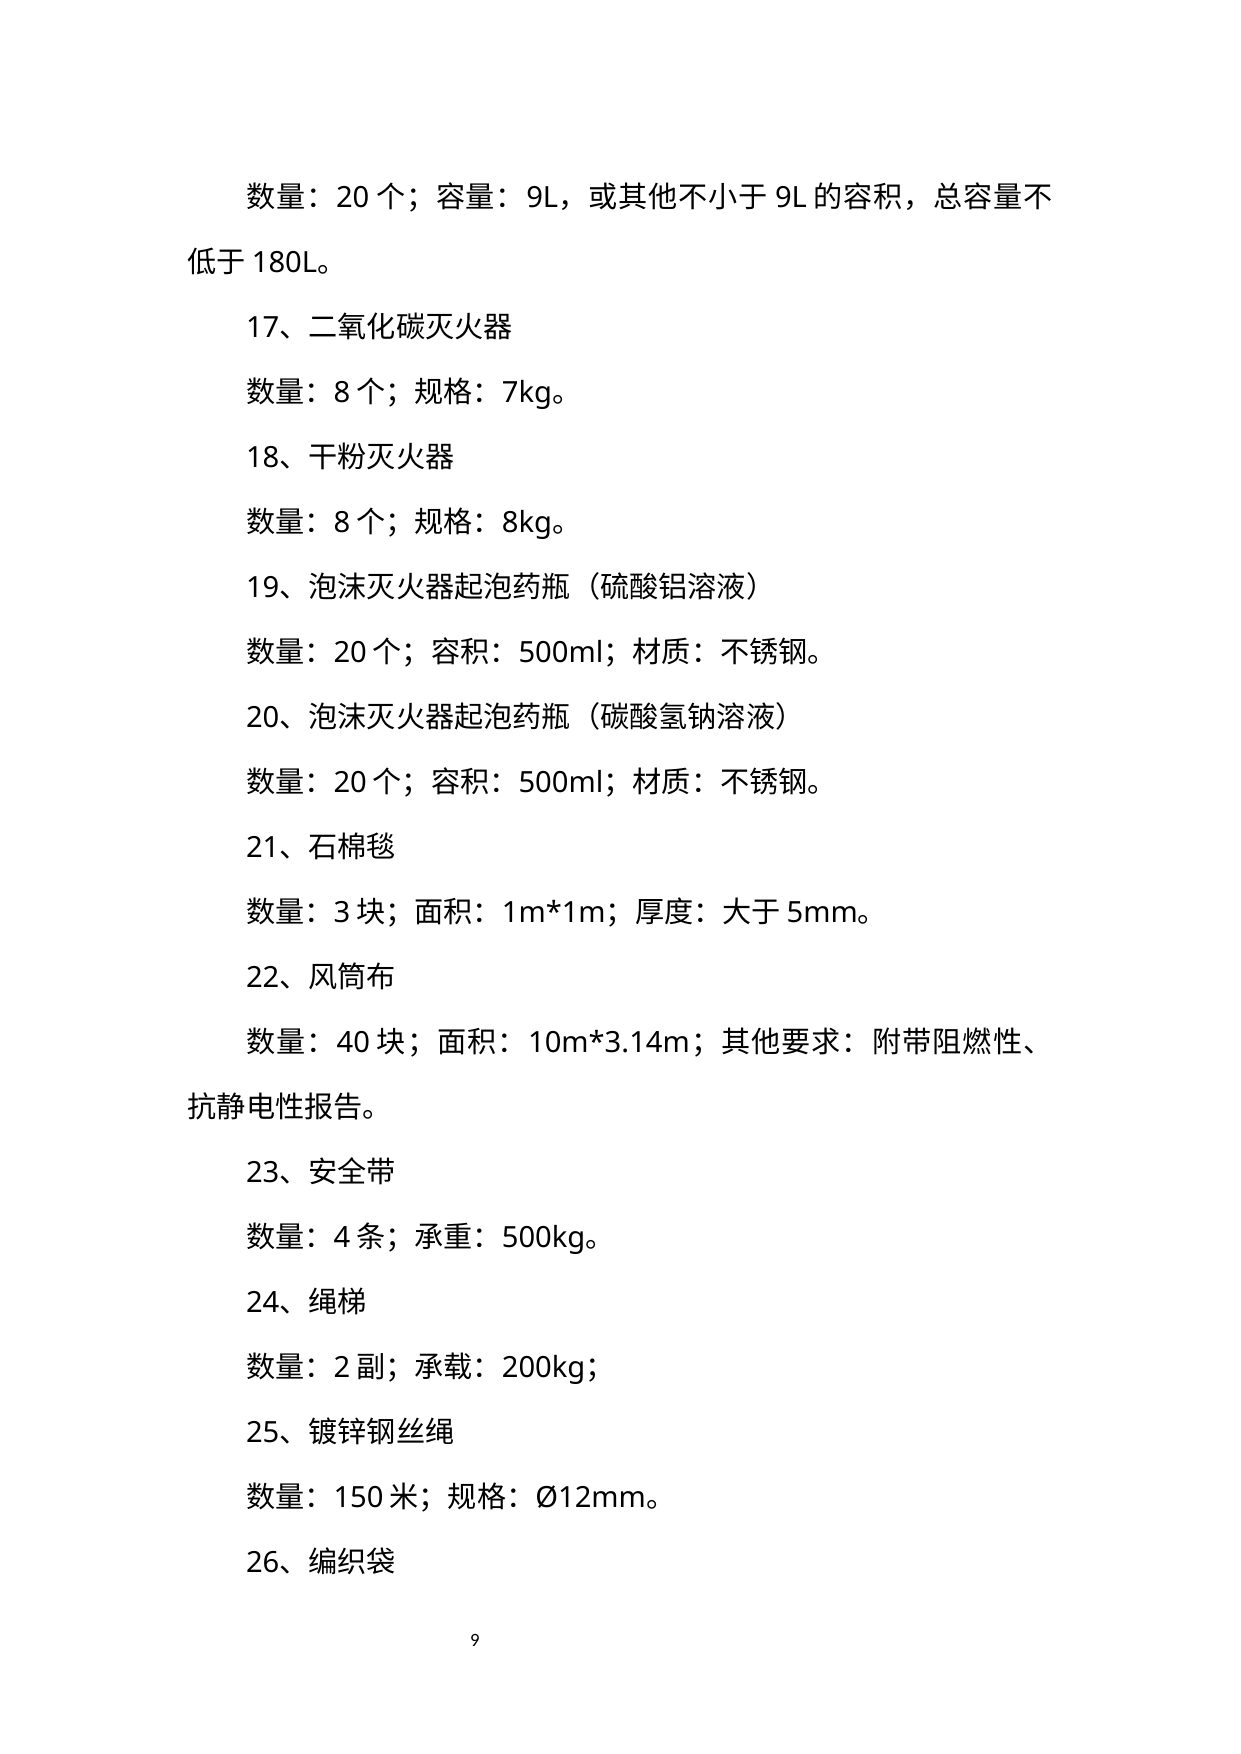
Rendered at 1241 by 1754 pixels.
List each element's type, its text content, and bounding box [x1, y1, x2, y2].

text 17、二氧化碳灭火器 [187, 292, 1053, 357]
text 数量：8个；规格：8kg。 [187, 487, 1053, 552]
text 数量：20个；容积：500ml；材质：不锈钢。 [187, 617, 1053, 682]
text 22、风筒布 [187, 942, 1053, 1007]
text 23、安全带 [187, 1137, 1053, 1202]
text 数量：8个；规格：7kg。 [187, 357, 1053, 422]
text 数量：20个；容量：9L，或其他不小于9L的容积，总容量不低于180L。 [187, 162, 1053, 292]
text 18、干粉灭火器 [187, 422, 1053, 487]
text 数量：150米；规格：Ø12mm。 [187, 1462, 1053, 1527]
text 数量：20个；容积：500ml；材质：不锈钢。 [187, 747, 1053, 812]
text 20、泡沫灭火器起泡药瓶（碳酸氢钠溶液） [187, 682, 1053, 747]
text 数量：40块；面积：10m*3.14m；其他要求：附带阻燃性、抗静电性报告。 [187, 1007, 1053, 1137]
text 25、镀锌钢丝绳 [187, 1397, 1053, 1462]
text 19、泡沫灭火器起泡药瓶（硫酸铝溶液） [187, 552, 1053, 617]
text 26、编织袋 [187, 1527, 1053, 1592]
text 数量：2副；承载：200kg； [187, 1332, 1053, 1397]
text 24、绳梯 [187, 1267, 1053, 1332]
text 数量：4条；承重：500kg。 [187, 1202, 1053, 1267]
text 21、石棉毯 [187, 812, 1053, 877]
text 数量：3块；面积：1m*1m；厚度：大于5mm。 [187, 877, 1053, 942]
